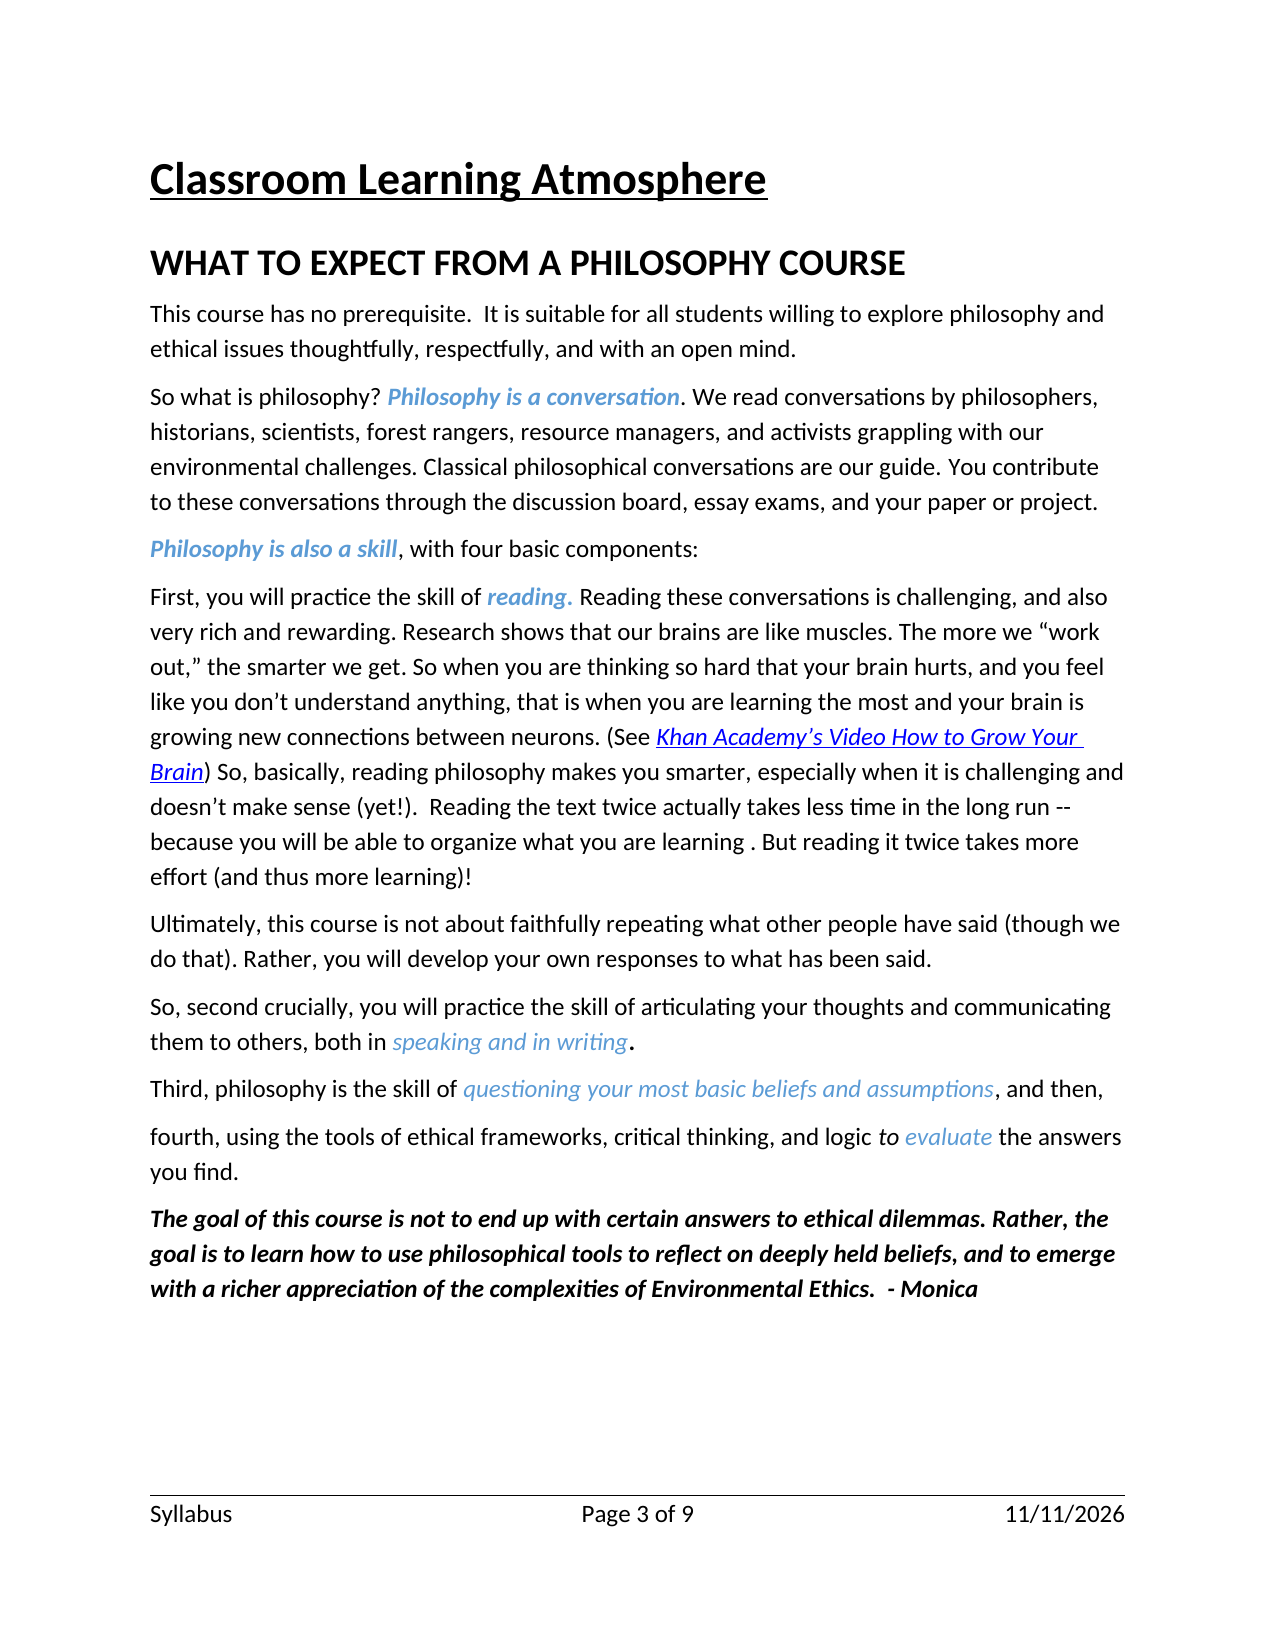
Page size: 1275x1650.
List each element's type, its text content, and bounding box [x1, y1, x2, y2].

text Ultimately, this course is not about faithfully repeating what other people have said (though we do that). Rather, you will develop your own responses to what has been said. [150, 908, 1125, 974]
text Philosophy is also a skill, with four basic components: [150, 533, 1125, 564]
text So what is philosophy? Philosophy is a conversation. We read conversations by philosophers, historians, scientists, forest rangers, resource managers, and activists grappling with our environmental challenges. Classical philosophical conversations are our guide. You contribute to these conversations through the discussion board, essay exams, and your paper or project. [150, 381, 1125, 516]
text This course has no prerequisite. It is suitable for all students willing to explore philosophy and ethical issues thoughtfully, respectfully, and with an open mind. [150, 298, 1125, 364]
subtitle Classroom Learning Atmosphere [150, 150, 1125, 206]
text fourth, using the tools of ethical frameworks, critical thinking, and logic to evaluate the answers you find. [150, 1121, 1125, 1186]
subtitle WHAT TO EXPECT FROM A PHILOSOPHY COURSE [150, 239, 1125, 285]
text First, you will practice the skill of reading. Reading these conversations is challenging, and also very rich and rewarding. Research shows that our brains are like muscles. The more we “work out,” the smarter we get. So when you are thinking so hard that your brain hurts, and you feel like you don’t understand anything, that is when you are learning the most and your brain is growing new connections between neurons. (See Khan Academy’s Video How to Grow Your Brain) So, basically, reading philosophy makes you smarter, especially when it is challenging and doesn’t make sense (yet!). Reading the text twice actually takes less time in the long run -- because you will be able to organize what you are learning . But reading it twice takes more effort (and thus more learning)! [150, 581, 1125, 891]
text Third, philosophy is the skill of questioning your most basic beliefs and assumptions, and then, [150, 1073, 1125, 1104]
text The goal of this course is not to end up with certain answers to ethical dilemmas. Rather, the goal is to learn how to use philosophical tools to reflect on deeply held beliefs, and to emerge with a richer appreciation of the complexities of Environmental Ethics. - Monica [150, 1203, 1125, 1304]
text So, second crucially, you will practice the skill of articulating your thoughts and communicating them to others, both in speaking and in writing. [150, 991, 1125, 1056]
